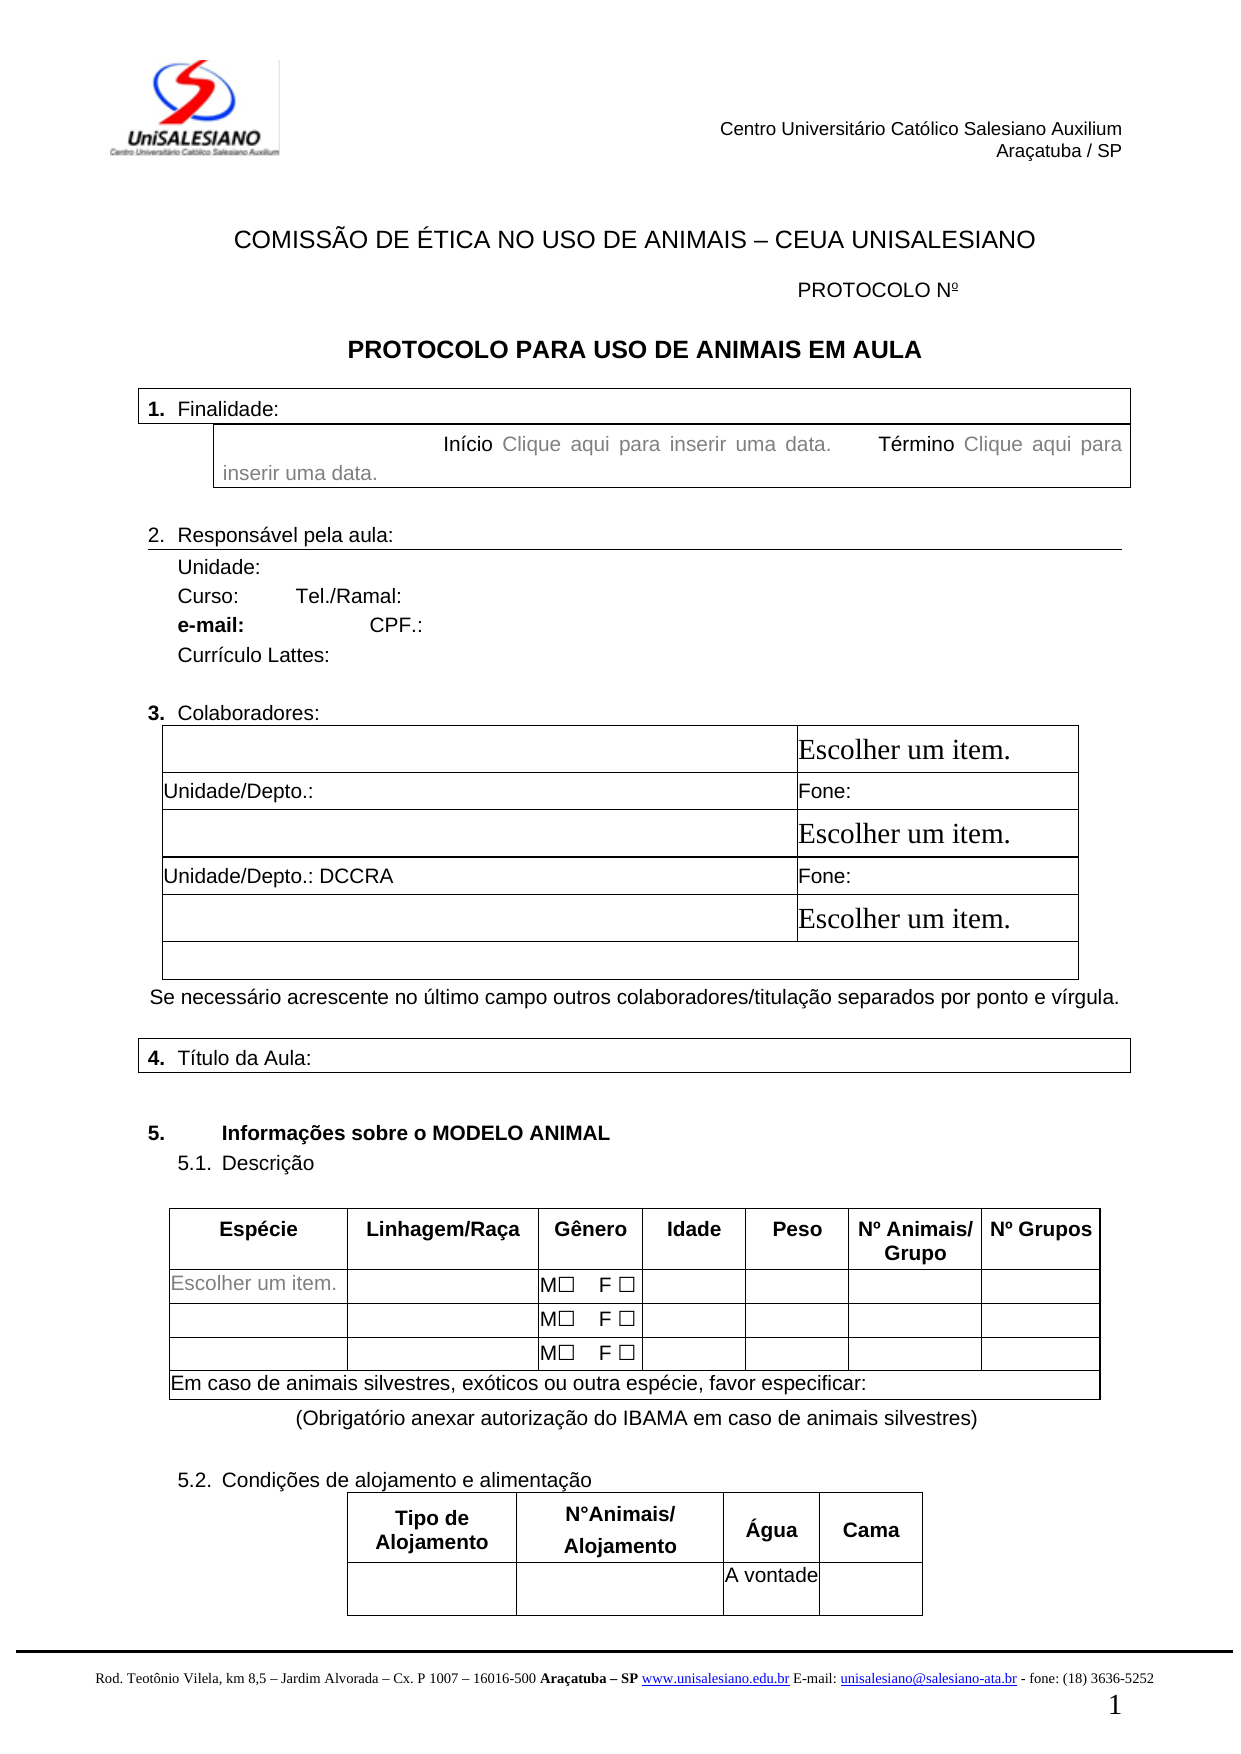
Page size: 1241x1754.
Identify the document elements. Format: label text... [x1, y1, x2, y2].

table_header Nº Animais/ Grupo [849, 1209, 981, 1269]
table_cell Em caso de animais silvestres, exóticos ou outra espécie, favor especificar: [170, 1371, 1099, 1399]
text COMISSÃO DE ÉTICA NO USO DE ANIMAIS – CEUA UNISALESIANO [148, 225, 1122, 254]
table_cell [982, 1304, 1099, 1337]
table_cell M F [539, 1304, 642, 1337]
list Início Término [214, 425, 1130, 487]
table_cell M F [539, 1270, 642, 1303]
table_cell [643, 1304, 745, 1337]
table_cell A vontade [724, 1563, 819, 1615]
table_header Tipo de Alojamento [348, 1493, 516, 1562]
table_header Nº Grupos [982, 1209, 1099, 1269]
text 5. Informações sobre o MODELO ANIMAL [148, 1121, 1122, 1145]
table_cell [170, 1304, 347, 1337]
table_cell [746, 1270, 848, 1303]
table_cell Fone: [798, 858, 1078, 894]
table_cell [517, 1563, 723, 1615]
table_header [798, 726, 1078, 772]
table_cell [348, 1338, 538, 1370]
table_cell [643, 1270, 745, 1303]
table_cell Unidade/Depto.: DCCRA [163, 858, 797, 894]
table_cell [643, 1338, 745, 1370]
table_header Água [724, 1493, 819, 1562]
table_cell [849, 1270, 981, 1303]
table_cell [170, 1270, 347, 1303]
list Curso: Tel./Ramal: [177, 579, 1122, 608]
table_header [163, 726, 797, 772]
table_cell [982, 1270, 1099, 1303]
table_header Espécie [170, 1209, 347, 1269]
table_header Gênero [539, 1209, 642, 1269]
table_header Peso [746, 1209, 848, 1269]
table_cell [746, 1304, 848, 1337]
text 4. Título da Aula: [139, 1039, 1130, 1072]
table_cell Unidade/Depto.: [163, 773, 797, 809]
text PROTOCOLO PARA USO DE ANIMAIS EM AULA [148, 336, 1122, 364]
table_cell [798, 895, 1078, 941]
table_cell [170, 1338, 347, 1370]
table_header Idade [643, 1209, 745, 1269]
table_cell [348, 1304, 538, 1337]
list Responsável pela aula: [148, 517, 1122, 549]
table_cell [348, 1563, 516, 1615]
table_cell [820, 1563, 922, 1615]
text (Obrigatório anexar autorização do IBAMA em caso de animais silvestres) [148, 1400, 1122, 1429]
text 5.1. Descrição [148, 1145, 1122, 1174]
table_header Cama [820, 1493, 922, 1562]
table_cell [348, 1270, 538, 1303]
table_cell [849, 1304, 981, 1337]
table_cell Fone: [798, 773, 1078, 809]
list Finalidade: [139, 389, 1130, 423]
text PROTOCOLO No [148, 278, 1122, 302]
table_cell [798, 810, 1078, 856]
table_cell M F [539, 1338, 642, 1370]
list Unidade: [177, 550, 1122, 579]
table_cell [163, 895, 797, 941]
table_header N°Animais/ Alojamento [517, 1493, 723, 1562]
text e-mail: CPF.: [148, 608, 1122, 637]
table_cell [982, 1338, 1099, 1370]
text 3. Colaboradores: [148, 696, 1122, 725]
text 5.2. Condições de alojamento e alimentação [148, 1463, 1122, 1492]
picture [110, 60, 281, 157]
table_cell [163, 942, 1078, 978]
text Currículo Lattes: [148, 637, 1122, 666]
table_cell [849, 1338, 981, 1370]
table_header Linhagem/Raça [348, 1209, 538, 1269]
text Se necessário acrescente no último campo outros colaboradores/titulação separados por ponto e vírgula. [148, 979, 1122, 1009]
table_cell [163, 810, 797, 856]
table_cell [746, 1338, 848, 1370]
